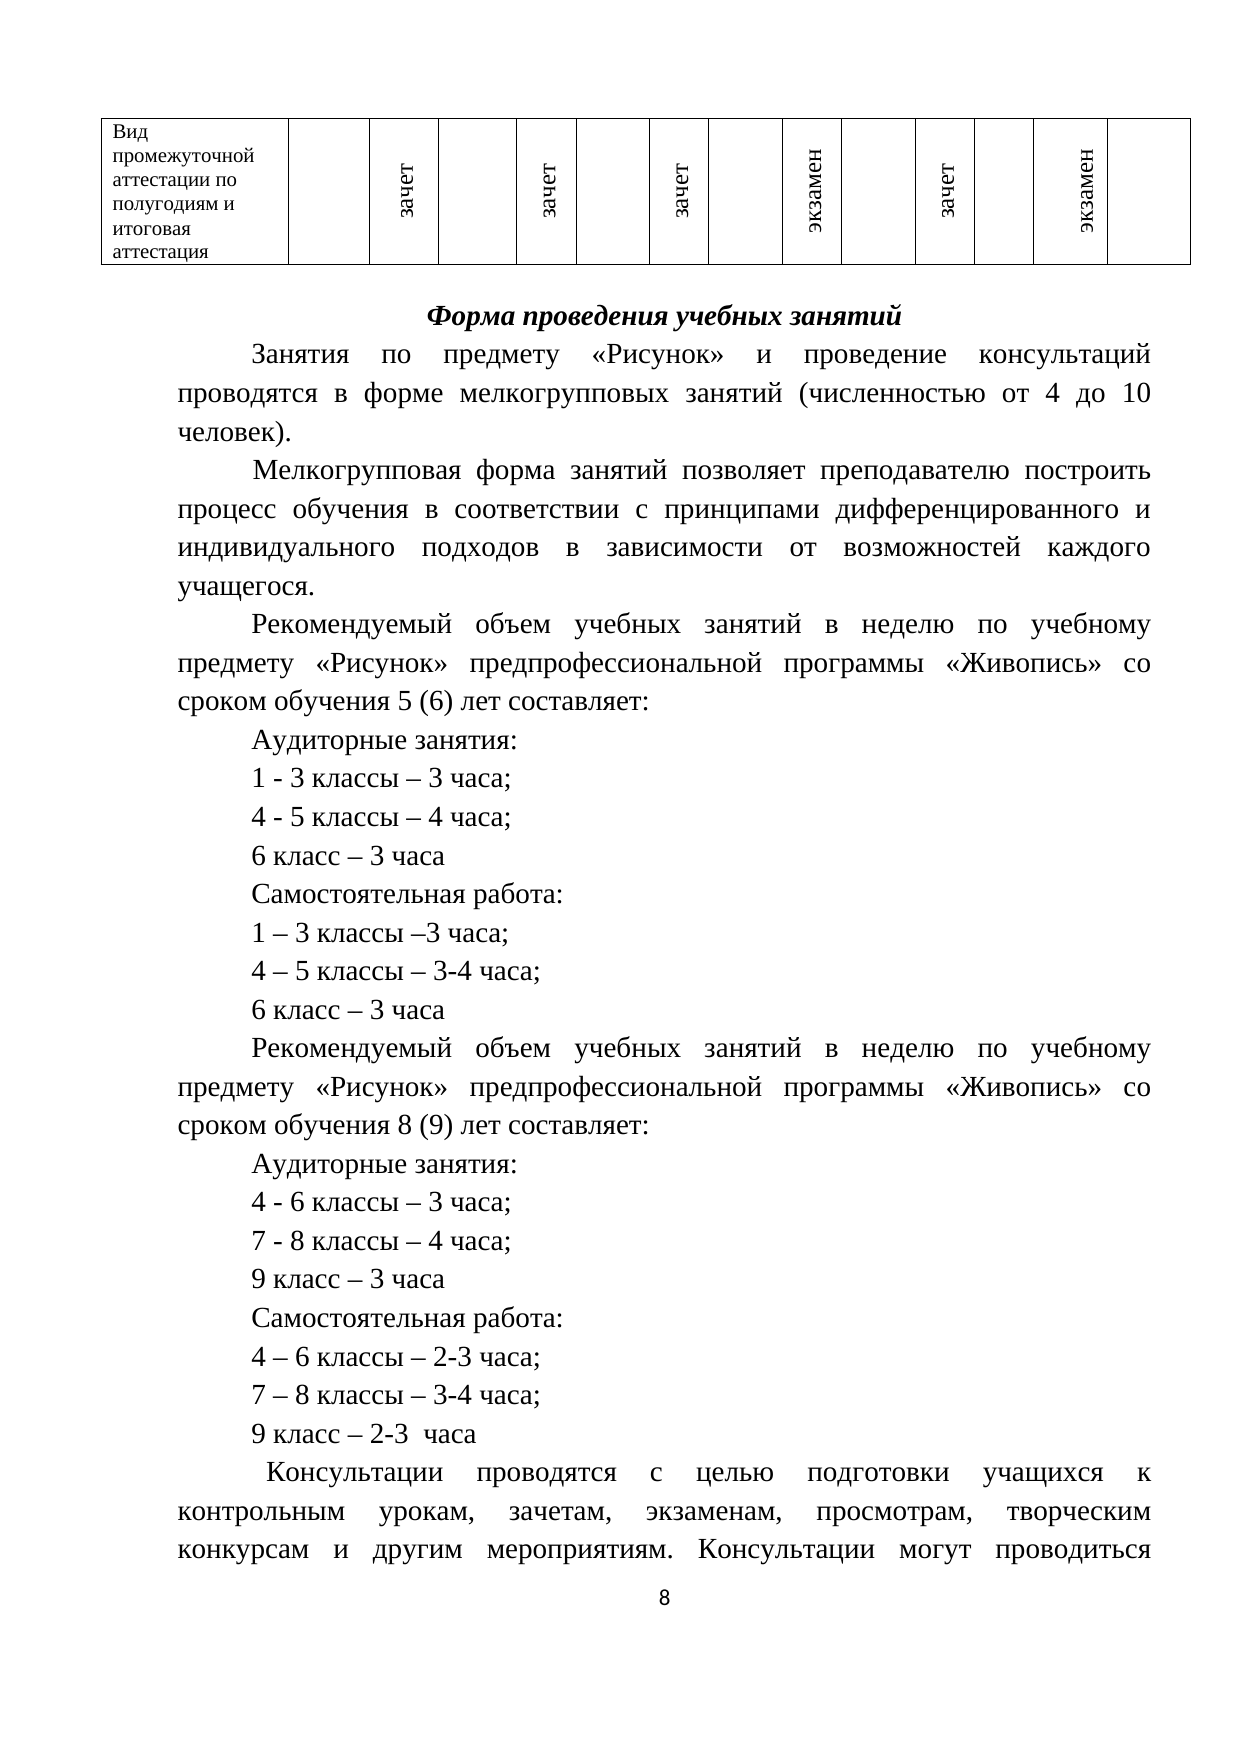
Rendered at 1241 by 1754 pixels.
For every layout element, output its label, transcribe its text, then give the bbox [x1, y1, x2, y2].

table_cell [439, 119, 516, 263]
text 4 – 5 классы – 3-4 часа; [177, 953, 1152, 987]
table_cell зачет [916, 119, 974, 263]
text 6 класс – 3 часа [177, 992, 1152, 1025]
text 7 – 8 классы – 3-4 часа; [177, 1377, 1152, 1411]
text Рекомендуемый объем учебных занятий в неделю по учебному предмету «Рисунок» предпрофессиональной программы «Живопись» со сроком обучения 8 (9) лет составляет: [177, 1030, 1152, 1141]
text Занятия по предмету «Рисунок» и проведение консультаций проводятся в форме мелкогрупповых занятий (численностью от 4 до 10 человек). [177, 337, 1152, 447]
table_cell Вид промежуточной аттестации по полугодиям и итоговая аттестация [102, 119, 288, 263]
table_cell зачет [517, 119, 576, 263]
text Рекомендуемый объем учебных занятий в неделю по учебному предмету «Рисунок» предпрофессиональной программы «Живопись» со сроком обучения 5 (6) лет составляет: [177, 606, 1152, 717]
table_cell [709, 119, 782, 263]
text 1 - 3 классы – 3 часа; [177, 761, 1152, 794]
text Аудиторные занятия: [177, 722, 1152, 756]
text 9 класс – 3 часа [177, 1262, 1152, 1295]
table_cell зачет [370, 119, 438, 263]
text 6 класс – 3 часа [177, 838, 1152, 871]
text Форма проведения учебных занятий [177, 298, 1152, 332]
text Мелкогрупповая форма занятий позволяет преподавателю построить процесс обучения в соответствии с принципами дифференцированного и индивидуального подходов в зависимости от возможностей каждого учащегося. [177, 452, 1152, 601]
table_cell экзамен [783, 119, 841, 263]
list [177, 1454, 1152, 1565]
text Аудиторные занятия: [177, 1146, 1152, 1179]
text 4 – 6 классы – 2-3 часа; [177, 1339, 1152, 1372]
text 4 - 5 классы – 4 часа; [177, 799, 1152, 833]
table_cell [842, 119, 915, 263]
text 1 – 3 классы –3 часа; [177, 915, 1152, 948]
table_cell [577, 119, 649, 263]
text Самостоятельная работа: [177, 1300, 1152, 1334]
table_cell [975, 119, 1033, 263]
table_cell [1108, 119, 1190, 263]
table_cell экзамен [1034, 119, 1107, 263]
table_cell зачет [650, 119, 708, 263]
text 7 - 8 классы – 4 часа; [177, 1223, 1152, 1257]
text Самостоятельная работа: [177, 876, 1152, 910]
table_cell [289, 119, 369, 263]
text 4 - 6 классы – 3 часа; [177, 1184, 1152, 1218]
text 9 класс – 2-3 часа [177, 1416, 1152, 1449]
